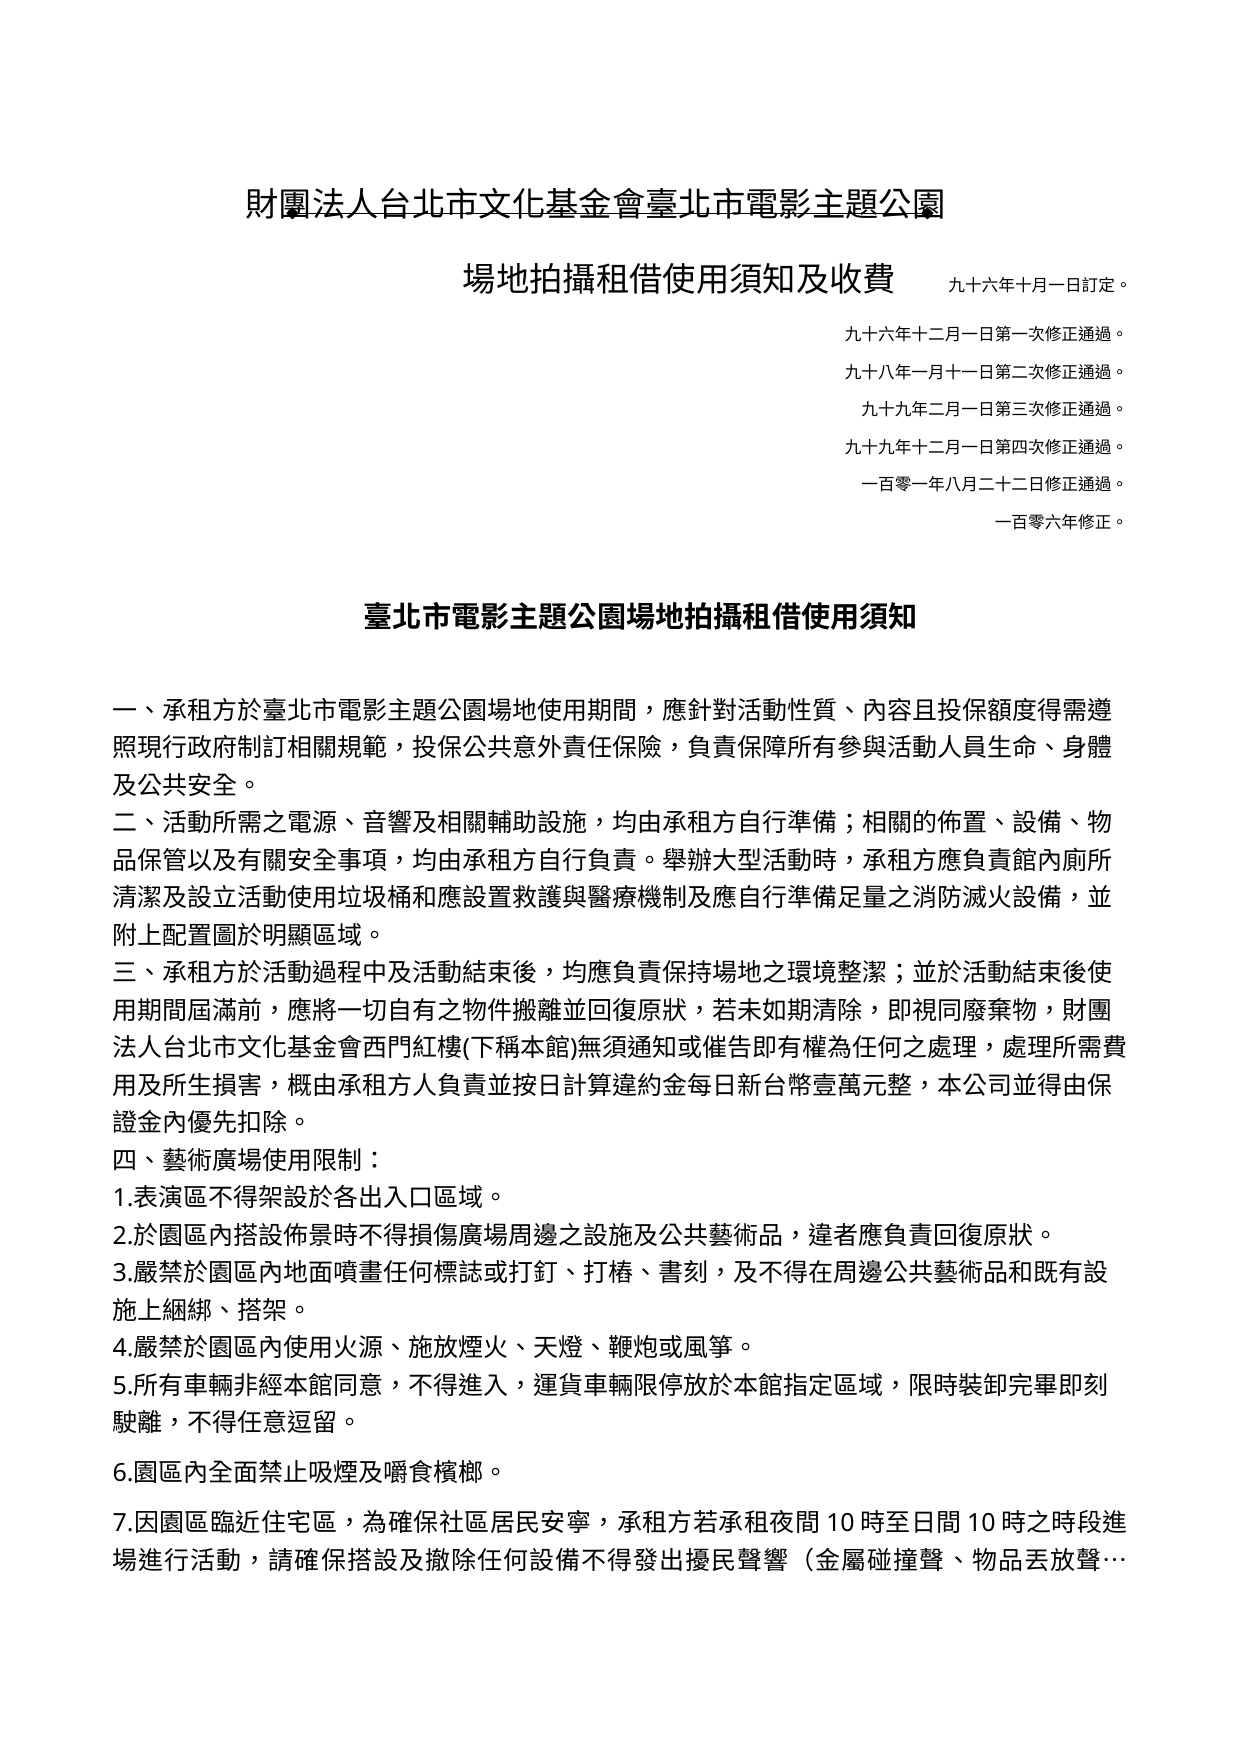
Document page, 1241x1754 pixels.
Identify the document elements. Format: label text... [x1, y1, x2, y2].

text 財團法人台北市文化基金會臺北市電影主題公園 [245, 164, 1128, 239]
text 四、藝術廣場使用限制： [112, 1139, 1128, 1177]
text 九十九年二月一日第三次修正通過。 [112, 389, 1128, 427]
text 臺北市電影主題公園場地拍攝租借使用須知 [187, 577, 1128, 652]
text 一百零六年修正。 [112, 502, 1128, 539]
text 3.嚴禁於園區內地面噴畫任何標誌或打釘、打樁、書刻，及不得在周邊公共藝術品和既有設施上綑綁、搭架。 [112, 1252, 1128, 1327]
text 4.嚴禁於園區內使用火源、施放煙火、天燈、鞭炮或風箏。 [112, 1327, 1128, 1364]
text 一、承租方於臺北市電影主題公園場地使用期間，應針對活動性質、內容且投保額度得需遵照現行政府制訂相關規範，投保公共意外責任保險，負責保障所有參與活動人員生命、身體及公共安全。 [112, 689, 1128, 802]
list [112, 1502, 1128, 1577]
text 2.於園區內搭設佈景時不得損傷廣場周邊之設施及公共藝術品，違者應負責回復原狀。 [112, 1214, 1128, 1252]
text 1.表演區不得架設於各出入口區域。 [112, 1177, 1128, 1214]
text 5.所有車輛非經本館同意，不得進入，運貨車輛限停放於本館指定區域，限時裝卸完畢即刻駛離，不得任意逗留。 [112, 1364, 1128, 1439]
list 6.園區內全面禁止吸煙及嚼食檳榔。 [112, 1452, 1128, 1489]
text 三、承租方於活動過程中及活動結束後，均應負責保持場地之環境整潔；並於活動結束後使用期間屆滿前，應將一切自有之物件搬離並回復原狀，若未如期清除，即視同廢棄物，財團法人台北市文化基金會西門紅樓(下稱本館)無須通知或催告即有權為任何之處理，處理所需費用及所生損害，概由承租方人負責並按日計算違約金每日新台幣壹萬元整，本公司並得由保證金內優先扣除。 [112, 952, 1128, 1139]
text 九十九年十二月一日第四次修正通過。 [112, 427, 1128, 464]
text 九十六年十二月一日第一次修正通過。 [112, 314, 1128, 352]
text 一百零一年八月二十二日修正通過。 [112, 464, 1128, 502]
text 九十八年一月十一日第二次修正通過。 [112, 352, 1128, 389]
text 二、活動所需之電源、音響及相關輔助設施，均由承租方自行準備；相關的佈置、設備、物品保管以及有關安全事項，均由承租方自行負責。舉辦大型活動時，承租方應負責館內廁所清潔及設立活動使用垃圾桶和應設置救護與醫療機制及應自行準備足量之消防滅火設備，並附上配置圖於明顯區域。 [112, 802, 1128, 952]
text 場地拍攝租借使用須知及收費 九十六年十月一日訂定。 [186, 239, 1131, 314]
